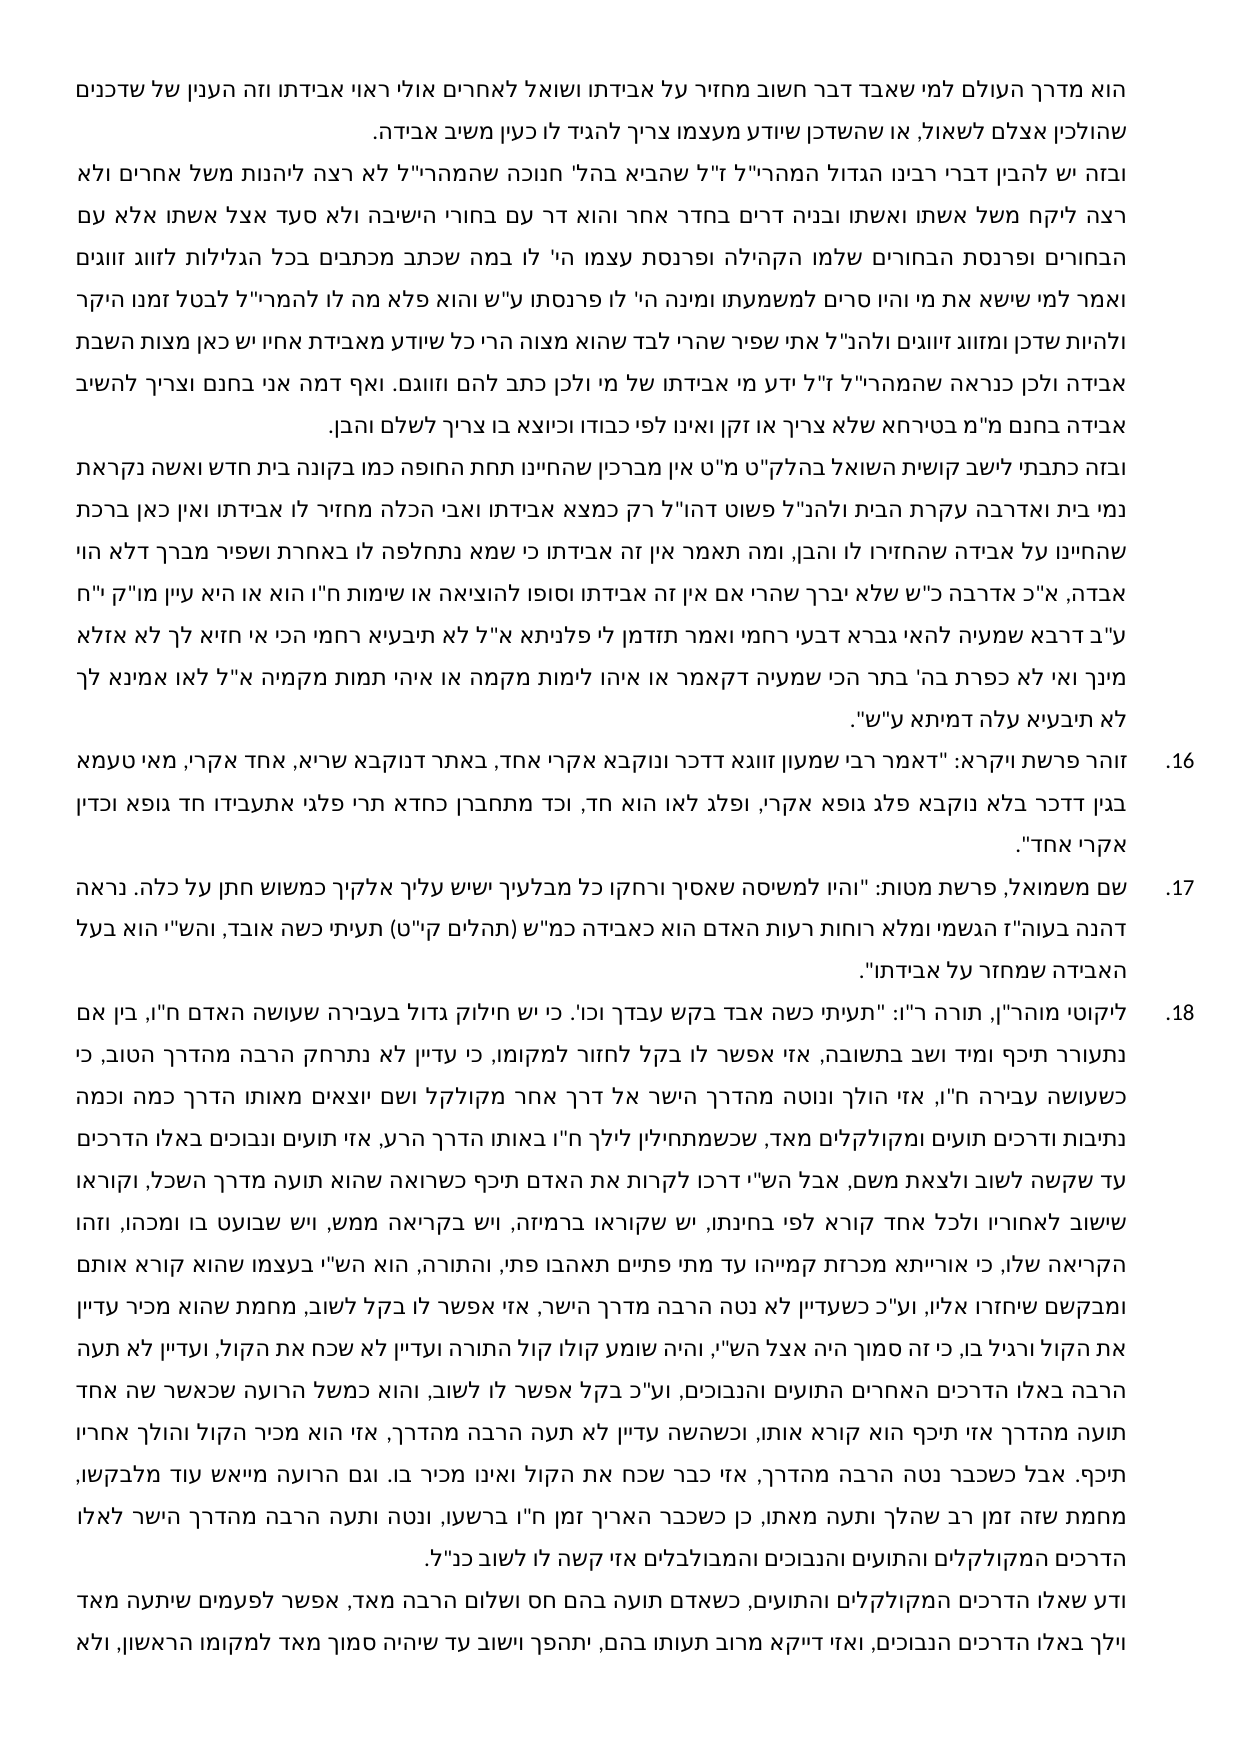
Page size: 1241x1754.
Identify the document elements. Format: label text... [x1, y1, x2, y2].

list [75, 75, 1165, 145]
text ובזה כתבתי לישב קושית השואל בהלק"ט מ"ט אין מברכין שהחיינו תחת החופה כמו בקונה בית חדש ואשה נקראת נמי בית ואדרבה עקרת הבית ולהנ"ל פשוט דהו"ל רק כמצא אבידתו ואבי הכלה מחזיר לו אבידתו ואין כאן ברכת שהחיינו על אבידה שהחזירו לו והבן, ומה תאמר אין זה אבידתו כי שמא נתחלפה לו באחרת ושפיר מברך דלא הוי אבדה, א"כ אדרבה כ"ש שלא יברך שהרי אם אין זה אבידתו וסופו להוציאה או שימות ח"ו הוא או היא עיין מו"ק י"ח ע"ב דרבא שמעיה להאי גברא דבעי רחמי ואמר תזדמן לי פלניתא א"ל לא תיבעיא רחמי הכי אי חזיא לך לא אזלא מינך ואי לא כפרת בה' בתר הכי שמעיה דקאמר או איהו לימות מקמה או איהי תמות מקמיה א"ל לאו אמינא לך לא תיבעיא עלה דמיתא ע"ש". [75, 453, 1128, 733]
list שם משמואל, פרשת מטות: "והיו למשיסה שאסיך ורחקו כל מבלעיך ישיש עליך אלקיך כמשוש חתן על כלה. נראה דהנה בעוה"ז הגשמי ומלא רוחות רעות האדם הוא כאבידה כמ"ש (תהלים קי"ט) תעיתי כשה אובד, והש"י הוא בעל האבידה שמחזר על אבידתו". [75, 873, 1165, 984]
list זוהר פרשת ויקרא: "דאמר רבי שמעון זווגא דדכר ונוקבא אקרי אחד, באתר דנוקבא שריא, אחד אקרי, מאי טעמא בגין דדכר בלא נוקבא פלג גופא אקרי, ופלג לאו הוא חד, וכד מתחברן כחדא תרי פלגי אתעבידו חד גופא וכדין אקרי אחד". [75, 747, 1165, 859]
text ובזה יש להבין דברי רבינו הגדול המהרי"ל ז"ל שהביא בהל' חנוכה שהמהרי"ל לא רצה ליהנות משל אחרים ולא רצה ליקח משל אשתו ואשתו ובניה דרים בחדר אחר והוא דר עם בחורי הישיבה ולא סעד אצל אשתו אלא עם הבחורים ופרנסת הבחורים שלמו הקהילה ופרנסת עצמו הי' לו במה שכתב מכתבים בכל הגלילות לזווג זווגים ואמר למי שישא את מי והיו סרים למשמעתו ומינה הי' לו פרנסתו ע"ש והוא פלא מה לו להמרי"ל לבטל זמנו היקר ולהיות שדכן ומזווג זיווגים ולהנ"ל אתי שפיר שהרי לבד שהוא מצוה הרי כל שיודע מאבידת אחיו יש כאן מצות השבת אבידה ולכן כנראה שהמהרי"ל ז"ל ידע מי אבידתו של מי ולכן כתב להם וזווגם. ואף דמה אני בחנם וצריך להשיב אבידה בחנם מ"מ בטירחא שלא צריך או זקן ואינו לפי כבודו וכיוצא בו צריך לשלם והבן. [75, 159, 1128, 439]
list ליקוטי מוהר"ן, תורה ר"ו: "תעיתי כשה אבד בקש עבדך וכו'. כי יש חילוק גדול בעבירה שעושה האדם ח"ו, בין אם נתעורר תיכף ומיד ושב בתשובה, אזי אפשר לו בקל לחזור למקומו, כי עדיין לא נתרחק הרבה מהדרך הטוב, כי כשעושה עבירה ח"ו, אזי הולך ונוטה מהדרך הישר אל דרך אחר מקולקל ושם יוצאים מאותו הדרך כמה וכמה נתיבות ודרכים תועים ומקולקלים מאד, שכשמתחילין לילך ח"ו באותו הדרך הרע, אזי תועים ונבוכים באלו הדרכים עד שקשה לשוב ולצאת משם, אבל הש"י דרכו לקרות את האדם תיכף כשרואה שהוא תועה מדרך השכל, וקוראו שישוב לאחוריו ולכל אחד קורא לפי בחינתו, יש שקוראו ברמיזה, ויש בקריאה ממש, ויש שבועט בו ומכהו, וזהו הקריאה שלו, כי אורייתא מכרזת קמייהו עד מתי פתיים תאהבו פתי, והתורה, הוא הש"י בעצמו שהוא קורא אותם ומבקשם שיחזרו אליו, וע"כ כשעדיין לא נטה הרבה מדרך הישר, אזי אפשר לו בקל לשוב, מחמת שהוא מכיר עדיין את הקול ורגיל בו, כי זה סמוך היה אצל הש"י, והיה שומע קולו קול התורה ועדיין לא שכח את הקול, ועדיין לא תעה הרבה באלו הדרכים האחרים התועים והנבוכים, וע"כ בקל אפשר לו לשוב, והוא כמשל הרועה שכאשר שה אחד תועה מהדרך אזי תיכף הוא קורא אותו, וכשהשה עדיין לא תעה הרבה מהדרך, אזי הוא מכיר הקול והולך אחריו תיכף. אבל כשכבר נטה הרבה מהדרך, אזי כבר שכח את הקול ואינו מכיר בו. וגם הרועה מייאש עוד מלבקשו, מחמת שזה זמן רב שהלך ותעה מאתו, כן כשכבר האריך זמן ח"ו ברשעו, ונטה ותעה הרבה מהדרך הישר לאלו הדרכים המקולקלים והתועים והנבוכים והמבולבלים אזי קשה לו לשוב כנ"ל. [75, 998, 1165, 1572]
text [75, 1586, 1128, 1656]
